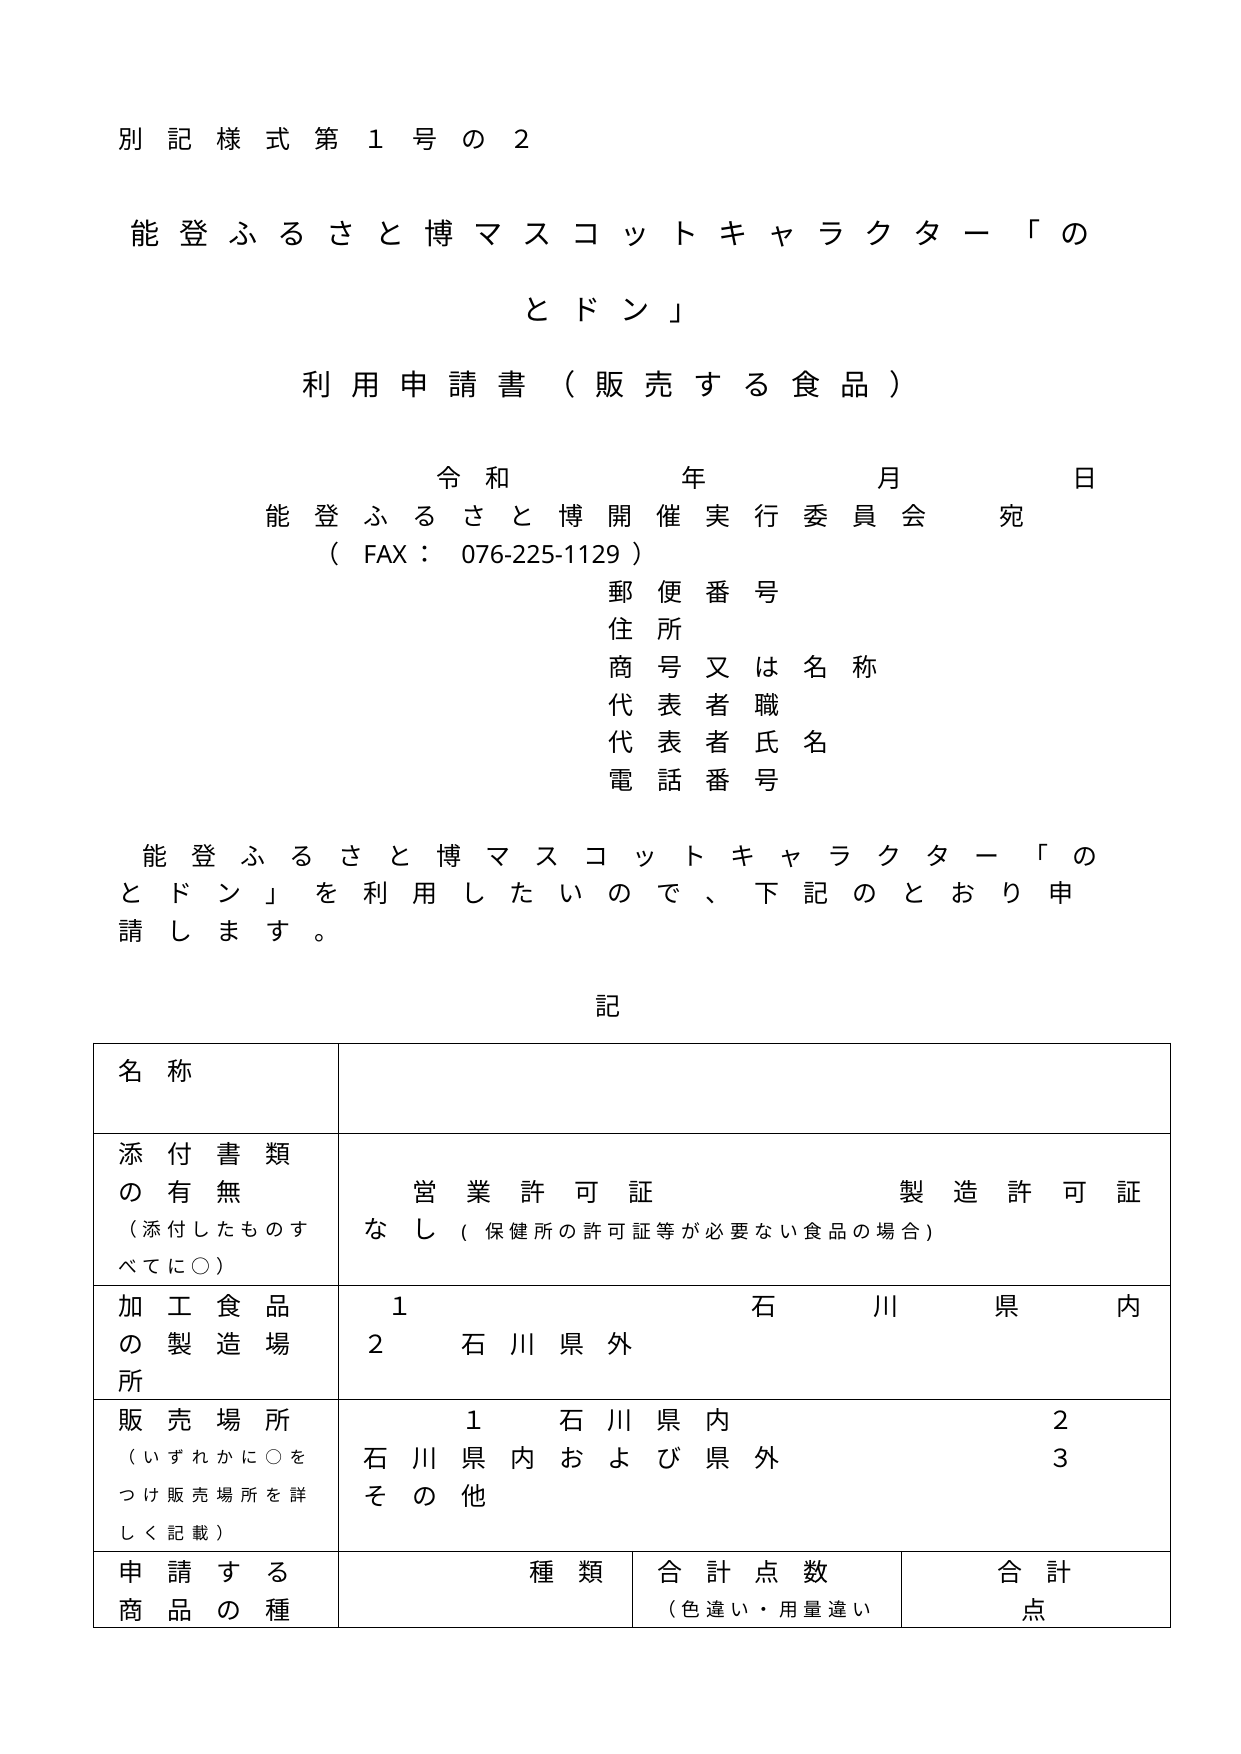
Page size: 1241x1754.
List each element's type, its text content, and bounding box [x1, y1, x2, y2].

text 令和 年 月 日 [118, 458, 1122, 496]
table_header 名称 [94, 1044, 338, 1133]
text 代表者職 [118, 684, 1122, 722]
text 能登ふるさと博マスコットキャラクター「のとドン」を利用したいので、下記のとおり申請します。 [118, 835, 1122, 948]
text 別記様式第１号の２ [118, 119, 1122, 156]
table_cell 種類 [339, 1552, 632, 1627]
table_cell １ 石川県内 ２ 石川県外 [339, 1286, 1170, 1399]
text 電話番号 [118, 760, 1122, 797]
text 能登ふるさと博マスコットキャラクター「のとドン」 [118, 194, 1122, 345]
text 住所 [583, 609, 1122, 647]
table_cell 添付書類の有無 （添付したものすべてに○） [94, 1134, 338, 1285]
table_header [339, 1044, 1170, 1133]
table_cell 加工食品の製造場所 [94, 1286, 338, 1399]
table_cell 営業許可証 製造許可証 なし(保健所の許可証等が必要ない食品の場合) [339, 1134, 1170, 1285]
text 商号又は名称 [118, 647, 1122, 684]
text （FAX：076-225-1129） [118, 533, 1122, 571]
table_cell １ 石川県内 ２ 石川県内および県外 ３ その他 [339, 1400, 1170, 1551]
text 代表者氏名 [118, 722, 1122, 760]
table_cell 申請する商品の種類 [94, 1552, 338, 1627]
table_cell 合計 点 [902, 1552, 1170, 1627]
table_cell 販売場所（いずれかに○をつけ販売場所を詳しく記載） [94, 1400, 338, 1551]
text 利用申請書（販売する食品） [118, 345, 1122, 420]
text 郵便番号 [118, 571, 1122, 609]
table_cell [633, 1552, 901, 1627]
text 能登ふるさと博開催実行委員会 宛 [118, 496, 1122, 533]
text 記 [118, 986, 1122, 1024]
